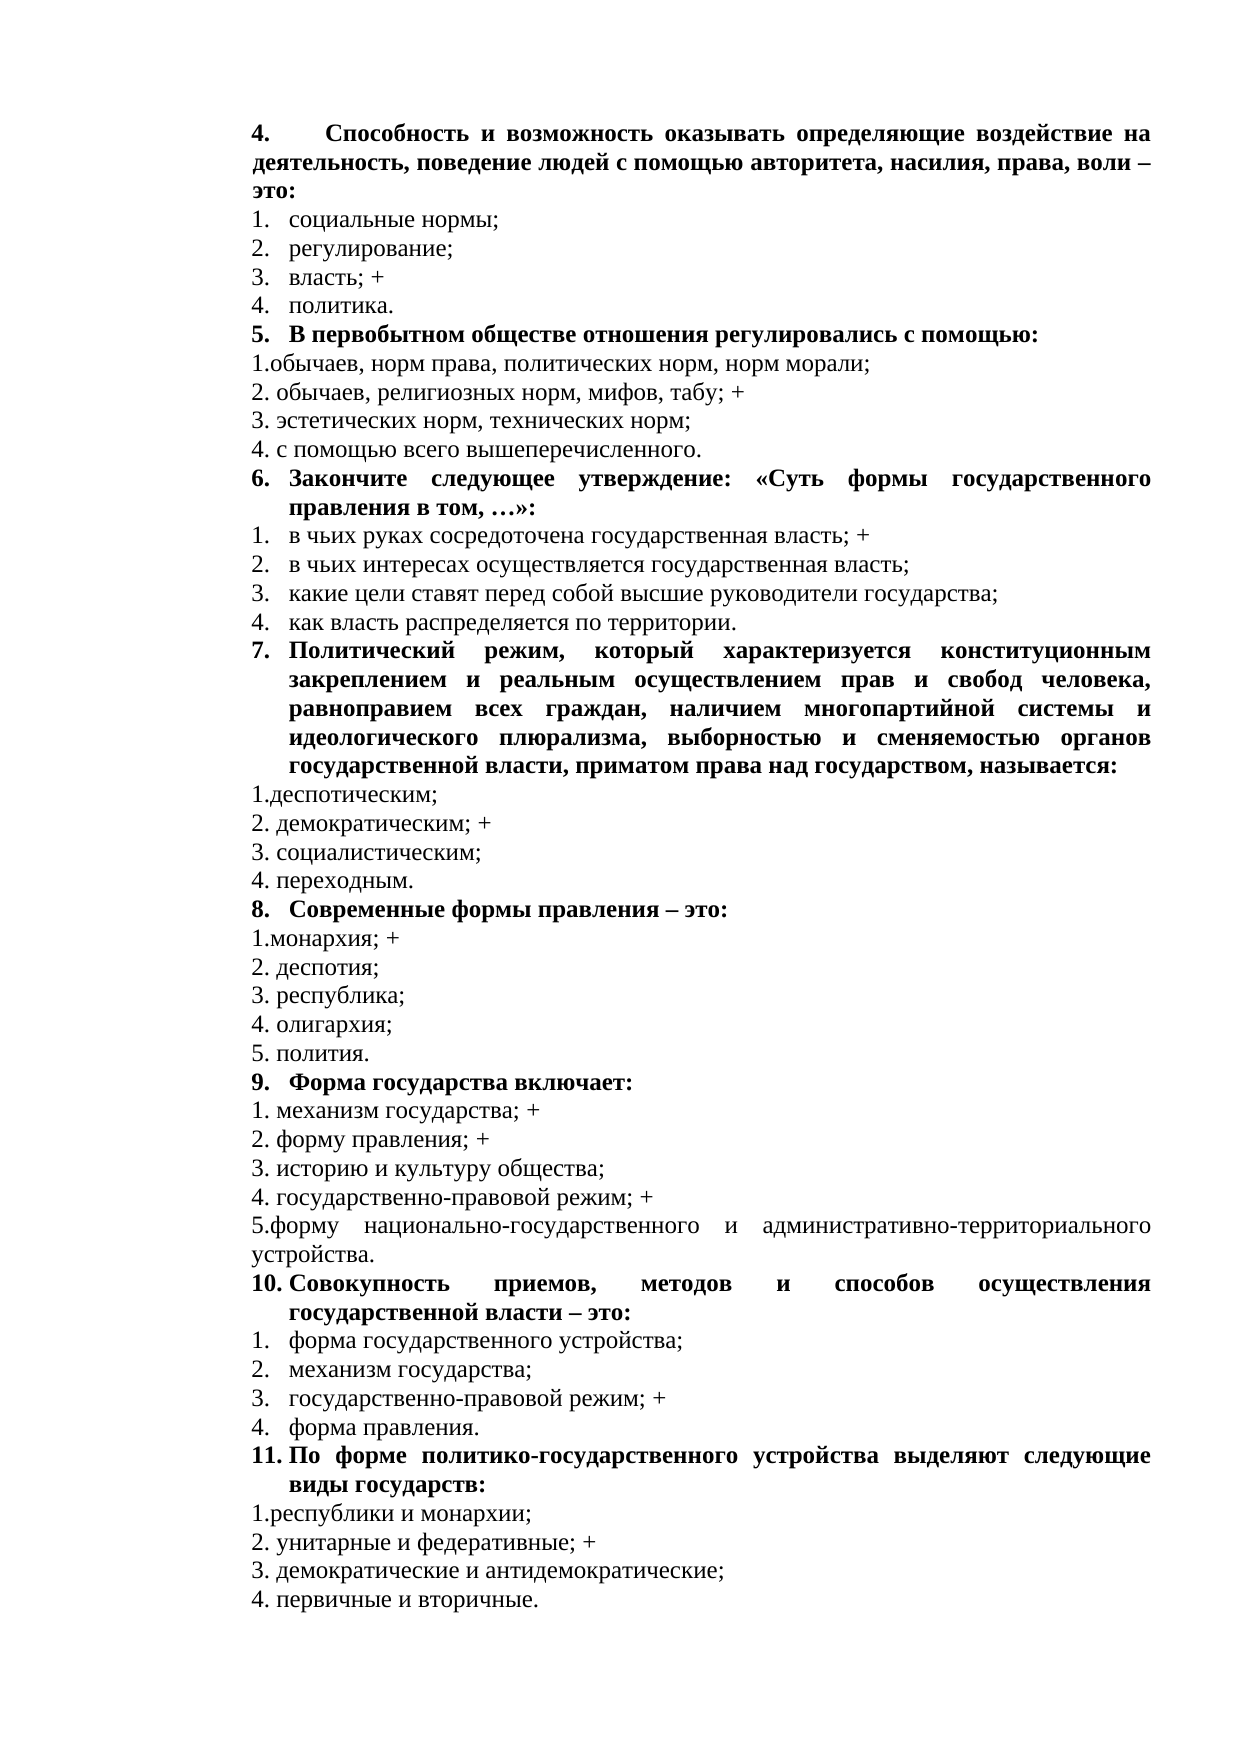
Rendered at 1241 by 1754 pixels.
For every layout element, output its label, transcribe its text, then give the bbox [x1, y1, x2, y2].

text 4. олигархия; [251, 1009, 1152, 1038]
text 2. демократическим; + [251, 808, 1152, 837]
text 4. переходным. [251, 866, 1152, 894]
text 2. форму правления; + [177, 1124, 1152, 1153]
list механизм государства; [251, 1354, 1152, 1383]
text 5.форму национально-государственного и административно-территориального устройства. [251, 1211, 1152, 1268]
list политика. [251, 291, 1152, 319]
text 4. государственно-правовой режим; + [177, 1182, 1152, 1211]
list в чьих интересах осуществляется государственная власть; [251, 549, 1152, 578]
text 1. механизм государства; + [177, 1096, 1152, 1124]
list государственно-правовой режим; + [251, 1383, 1152, 1412]
list Способность и возможность оказывать определяющие воздействие на деятельность, поведение людей с помощью авторитета, насилия, права, воли – это: [251, 118, 1152, 204]
list форма государственного устройства; [251, 1326, 1152, 1354]
text 1.обычаев, норм права, политических норм, норм морали; [251, 348, 1152, 377]
text 2. унитарные и федеративные; + [251, 1527, 1152, 1556]
list По форме политико-государственного устройства выделяют следующие виды государств: [251, 1441, 1152, 1498]
text 1.республики и монархии; [251, 1498, 1152, 1527]
list Закончите следующее утверждение: «Суть формы государственного правления в том, …»: [251, 463, 1152, 521]
text 3. эстетических норм, технических норм; [251, 406, 1152, 434]
list как власть распределяется по территории. [251, 607, 1152, 636]
list Политический режим, который характеризуется конституционным закреплением и реальным осуществлением прав и свобод человека, равноправием всех граждан, наличием многопартийной системы и идеологического плюрализма, выборностью и сменяемостью органов государственной власти, приматом права над государством, называется: [251, 636, 1152, 779]
text 2. обычаев, религиозных норм, мифов, табу; + [251, 377, 1152, 406]
text 5. полития. [251, 1038, 1152, 1067]
text 2. деспотия; [251, 952, 1152, 981]
text 4. первичные и вторичные. [251, 1584, 1152, 1613]
text 1.деспотическим; [251, 779, 1152, 808]
list Совокупность приемов, методов и способов осуществления государственной власти – это: [251, 1268, 1152, 1326]
list форма правления. [251, 1412, 1152, 1441]
list в чьих руках сосредоточена государственная власть; + [251, 521, 1152, 549]
list В первобытном обществе отношения регулировались с помощью: [251, 319, 1152, 348]
list власть; + [251, 262, 1152, 291]
text 3. социалистическим; [251, 837, 1152, 866]
text 3. демократические и антидемократические; [251, 1556, 1152, 1584]
list регулирование; [251, 233, 1152, 262]
list Современные формы правления – это: [251, 894, 1152, 923]
list социальные нормы; [251, 204, 1152, 233]
text 3. историю и культуру общества; [177, 1153, 1152, 1182]
text 3. республика; [251, 981, 1152, 1009]
text 4. с помощью всего вышеперечисленного. [251, 434, 1152, 463]
list какие цели ставят перед собой высшие руководители государства; [251, 578, 1152, 607]
list Форма государства включает: [251, 1067, 1152, 1096]
text 1.монархия; + [251, 923, 1152, 952]
